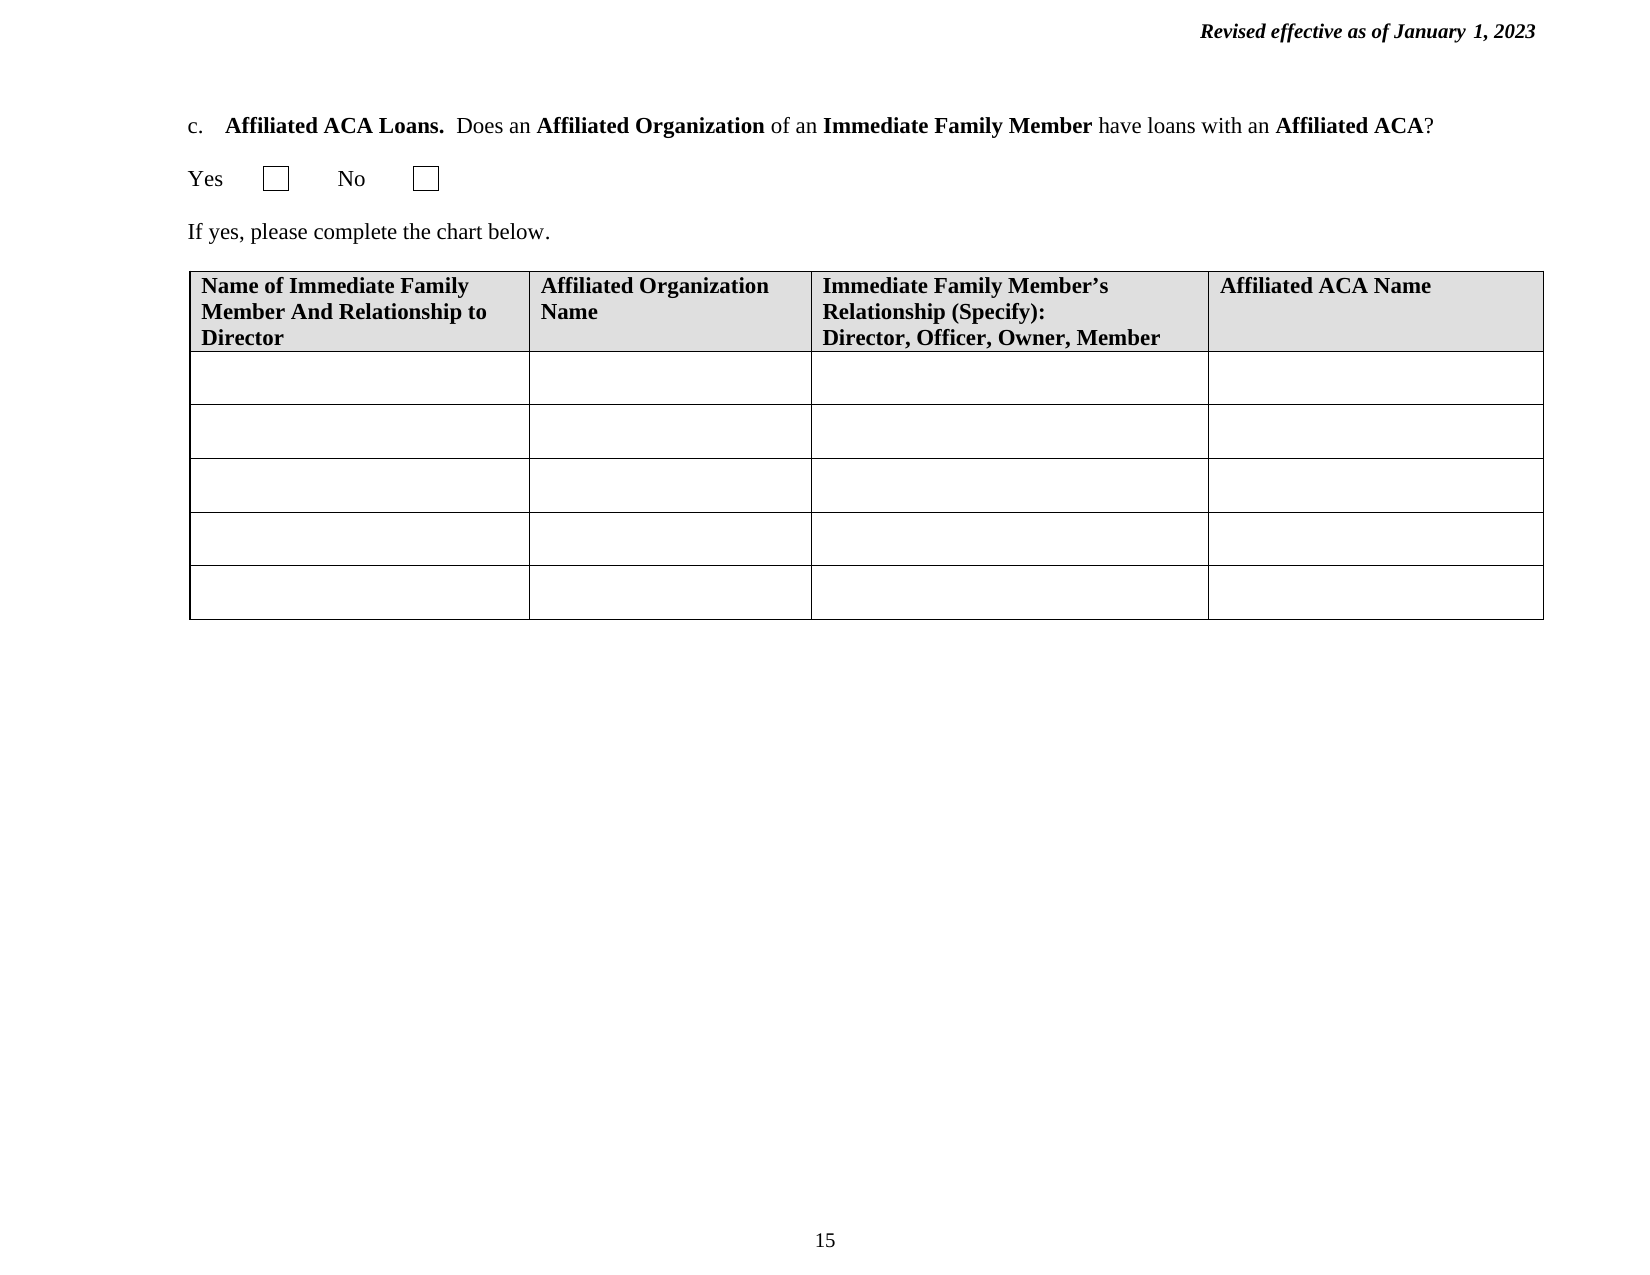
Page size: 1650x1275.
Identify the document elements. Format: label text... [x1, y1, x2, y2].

table_header Name of Immediate Family Member And Relationship to Director [191, 272, 529, 351]
table_cell [191, 459, 529, 512]
table_cell [530, 405, 811, 458]
table_cell [812, 566, 1208, 619]
table_cell [1209, 352, 1543, 404]
table_cell [1209, 405, 1543, 458]
table_cell [530, 513, 811, 565]
table_cell [1209, 459, 1543, 512]
table_cell [812, 405, 1208, 458]
table_cell [812, 513, 1208, 565]
table_cell [812, 459, 1208, 512]
list Affiliated ACA Loans. Does an Affiliated Organization of an Immediate Family Member have loans with an Affiliated ACA? [187, 112, 1537, 139]
table_cell [530, 459, 811, 512]
table_header Affiliated Organization Name [530, 272, 811, 351]
table_cell [191, 513, 529, 565]
table_cell [191, 566, 529, 619]
table_cell [1209, 513, 1543, 565]
table_cell [191, 405, 529, 458]
text Yes No [112, 165, 1537, 192]
table_header Affiliated ACA Name [1209, 272, 1543, 351]
table_header Immediate Family Member’s Relationship (Specify): Director, Officer, Owner, Member [812, 272, 1208, 351]
text If yes, please complete the chart below. [112, 218, 1537, 244]
table_cell [812, 352, 1208, 404]
table_cell [1209, 566, 1543, 619]
table_cell [191, 352, 529, 404]
table_cell [530, 352, 811, 404]
table_cell [530, 566, 811, 619]
